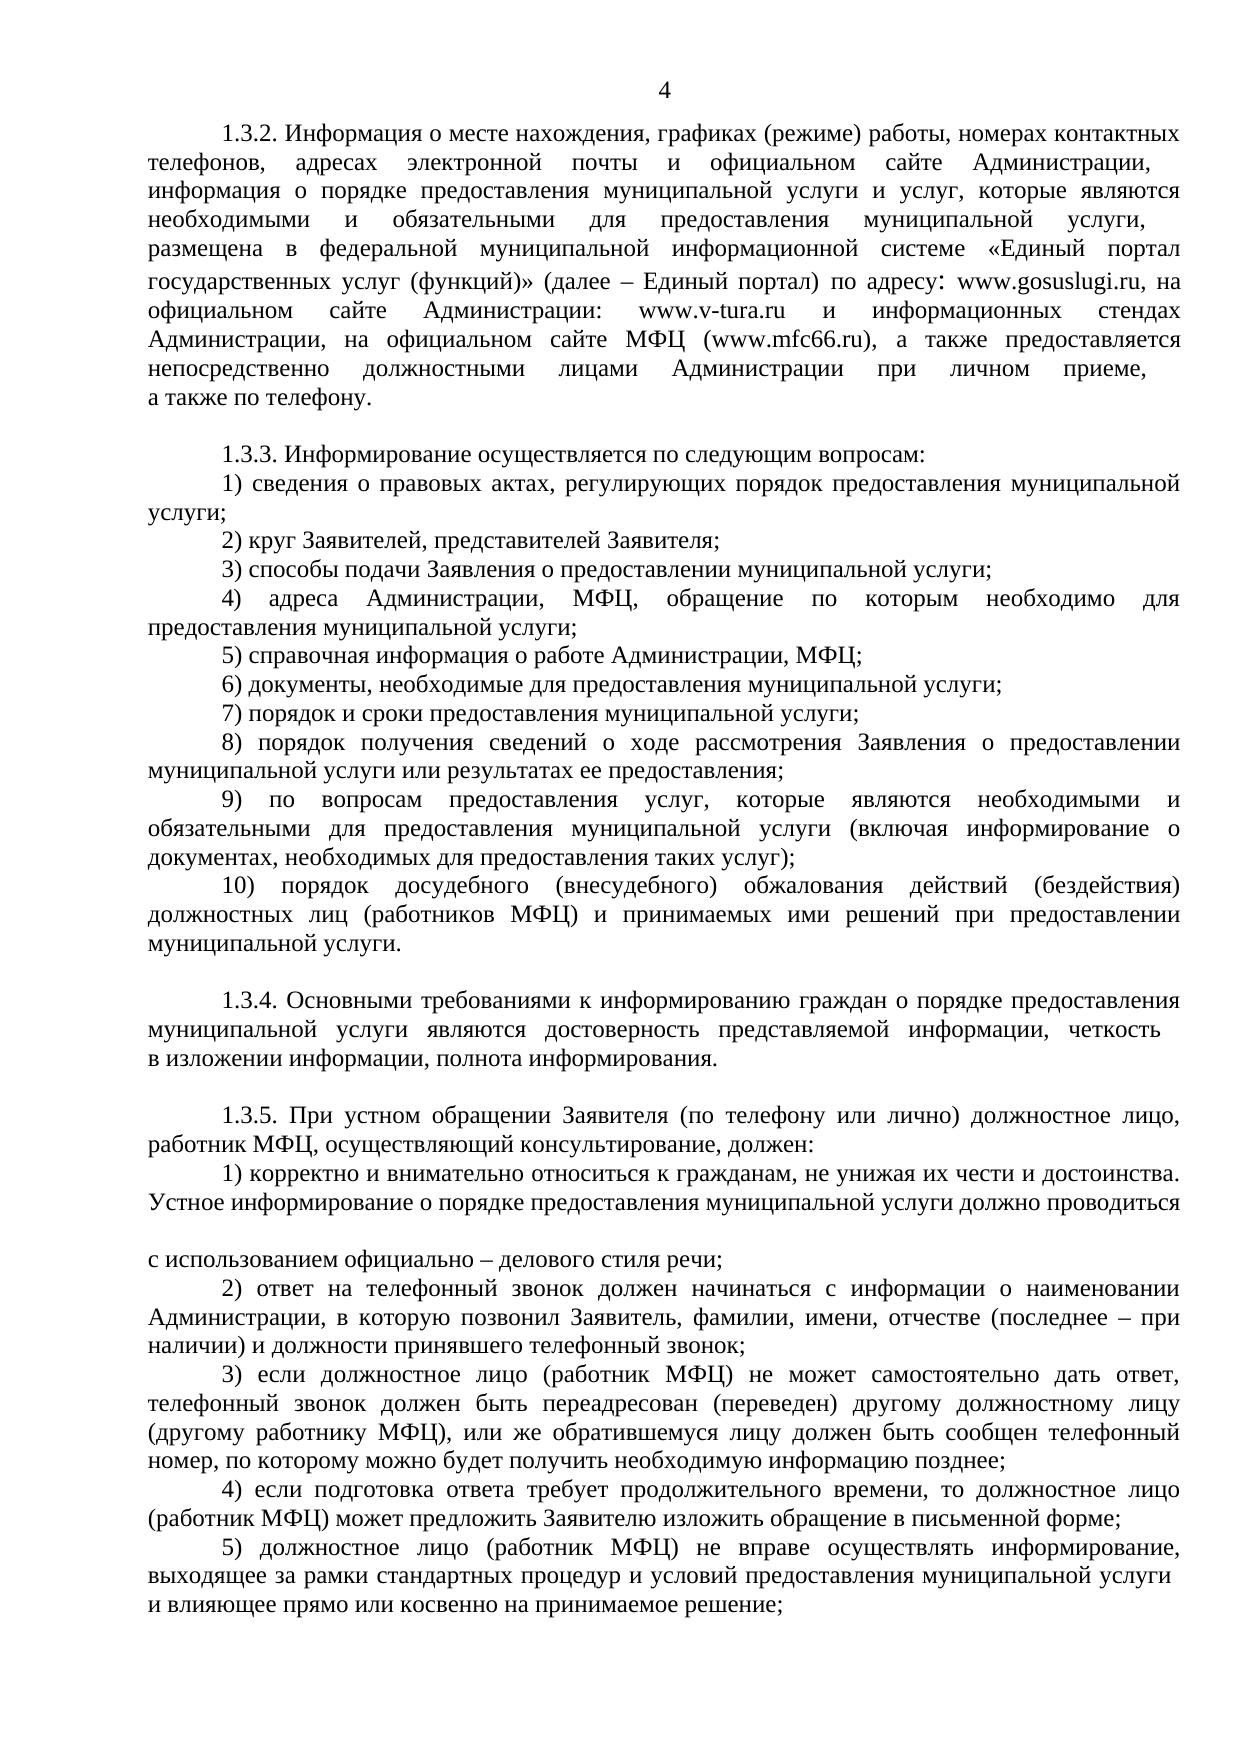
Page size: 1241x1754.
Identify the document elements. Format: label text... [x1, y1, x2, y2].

text 10) порядок досудебного (внесудебного) обжалования действий (бездействия) должностных лиц (работников МФЦ) и принимаемых ими решений при предоставлении муниципальной услуги. [148, 870, 1181, 957]
text 1) сведения о правовых актах, регулирующих порядок предоставления муниципальной услуги; [148, 468, 1181, 525]
text 1) корректно и внимательно относиться к гражданам, не унижая их чести и достоинства. Устное информирование о порядке предоставления муниципальной услуги должно проводиться с использованием официально – делового стиля речи; [148, 1158, 1181, 1273]
text 6) документы, необходимые для предоставления муниципальной услуги; [148, 669, 1181, 698]
text 3) способы подачи Заявления о предоставлении муниципальной услуги; [148, 554, 1181, 583]
text 8) порядок получения сведений о ходе рассмотрения Заявления о предоставлении муниципальной услуги или результатах ее предоставления; [148, 727, 1181, 784]
text 4) адреса Администрации, МФЦ, обращение по которым необходимо для предоставления муниципальной услуги; [148, 583, 1181, 640]
text 5) справочная информация о работе Администрации, МФЦ; [148, 640, 1181, 669]
text 2) ответ на телефонный звонок должен начинаться с информации о наименовании Администрации, в которую позвонил Заявитель, фамилии, имени, отчестве (последнее – при наличии) и должности принявшего телефонный звонок; [148, 1273, 1181, 1359]
text 2) круг Заявителей, представителей Заявителя; [148, 525, 1181, 554]
text 5) должностное лицо (работник МФЦ) не вправе осуществлять информирование, выходящее за рамки стандартных процедур и условий предоставления муниципальной услуги и влияющее прямо или косвенно на принимаемое решение; [148, 1532, 1181, 1618]
text 1.3.5. При устном обращении Заявителя (по телефону или лично) должностное лицо, работник МФЦ, осуществляющий консультирование, должен: [148, 1100, 1181, 1158]
text 9) по вопросам предоставления услуг, которые являются необходимыми и обязательными для предоставления муниципальной услуги (включая информирование о документах, необходимых для предоставления таких услуг); [148, 784, 1181, 870]
text 1.3.3. Информирование осуществляется по следующим вопросам: [148, 439, 1181, 468]
text 1.3.2. Информация о месте нахождения, графиках (режиме) работы, номерах контактных телефонов, адресах электронной почты и официальном сайте Администрации, информация о порядке предоставления муниципальной услуги и услуг, которые являются необходимыми и обязательными для предоставления муниципальной услуги, размещена в федеральной муниципальной информационной системе «Единый портал государственных услуг (функций)» (далее – Единый портал) по адресу: www.gosuslugi.ru, на официальном сайте Администрации: www.v-tura.ru и информационных стендах Администрации, на официальном сайте МФЦ (www.mfc66.ru), а также предоставляется непосредственно должностными лицами Администрации при личном приеме, а также по телефону. [148, 118, 1181, 410]
text 7) порядок и сроки предоставления муниципальной услуги; [148, 698, 1181, 727]
text 4) если подготовка ответа требует продолжительного времени, то должностное лицо (работник МФЦ) может предложить Заявителю изложить обращение в письменной форме; [148, 1474, 1181, 1532]
text 1.3.4. Основными требованиями к информированию граждан о порядке предоставления муниципальной услуги являются достоверность представляемой информации, четкость в изложении информации, полнота информирования. [148, 985, 1181, 1072]
text 3) если должностное лицо (работник МФЦ) не может самостоятельно дать ответ, телефонный звонок должен быть переадресован (переведен) другому должностному лицу (другому работнику МФЦ), или же обратившемуся лицу должен быть сообщен телефонный номер, по которому можно будет получить необходимую информацию позднее; [148, 1359, 1181, 1474]
